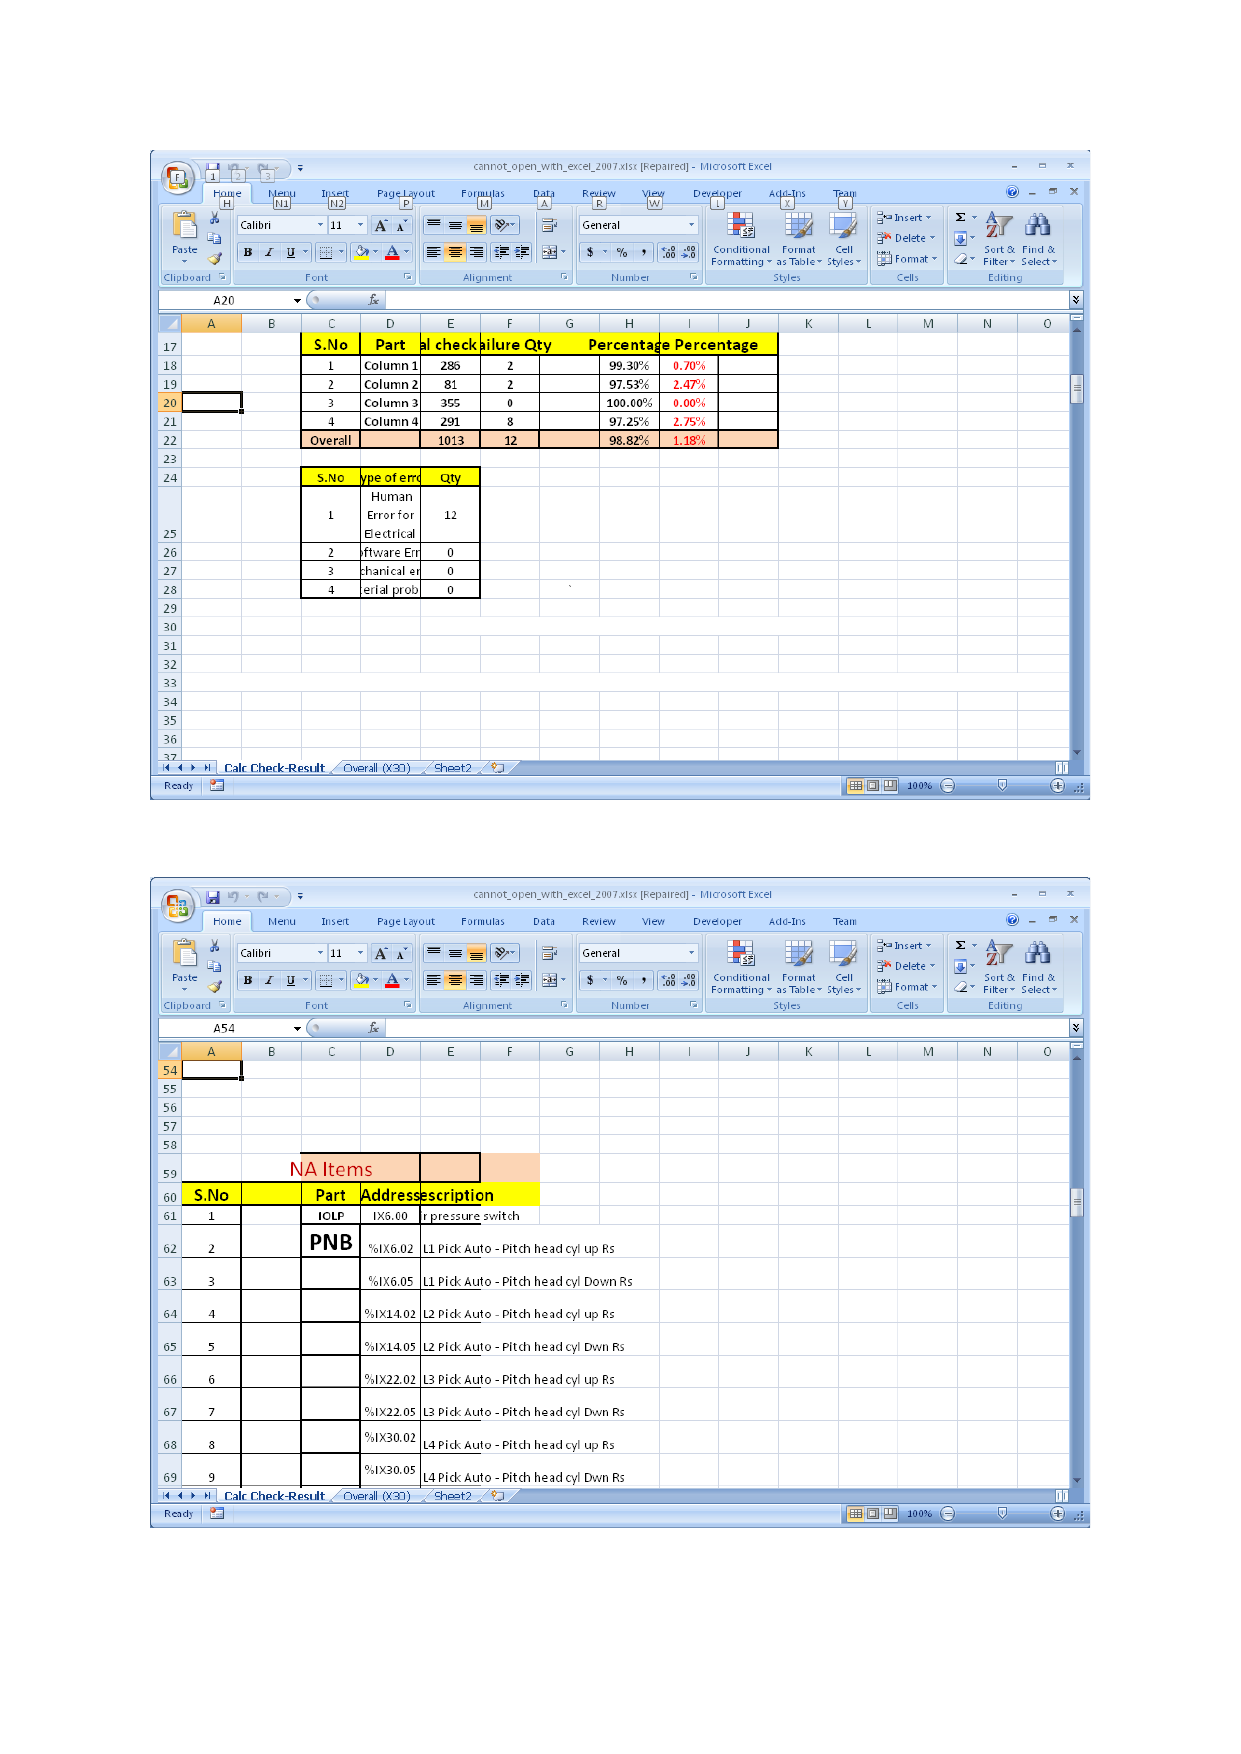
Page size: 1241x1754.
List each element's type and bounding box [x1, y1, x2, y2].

picture [150, 150, 1091, 800]
picture [150, 877, 1091, 1528]
